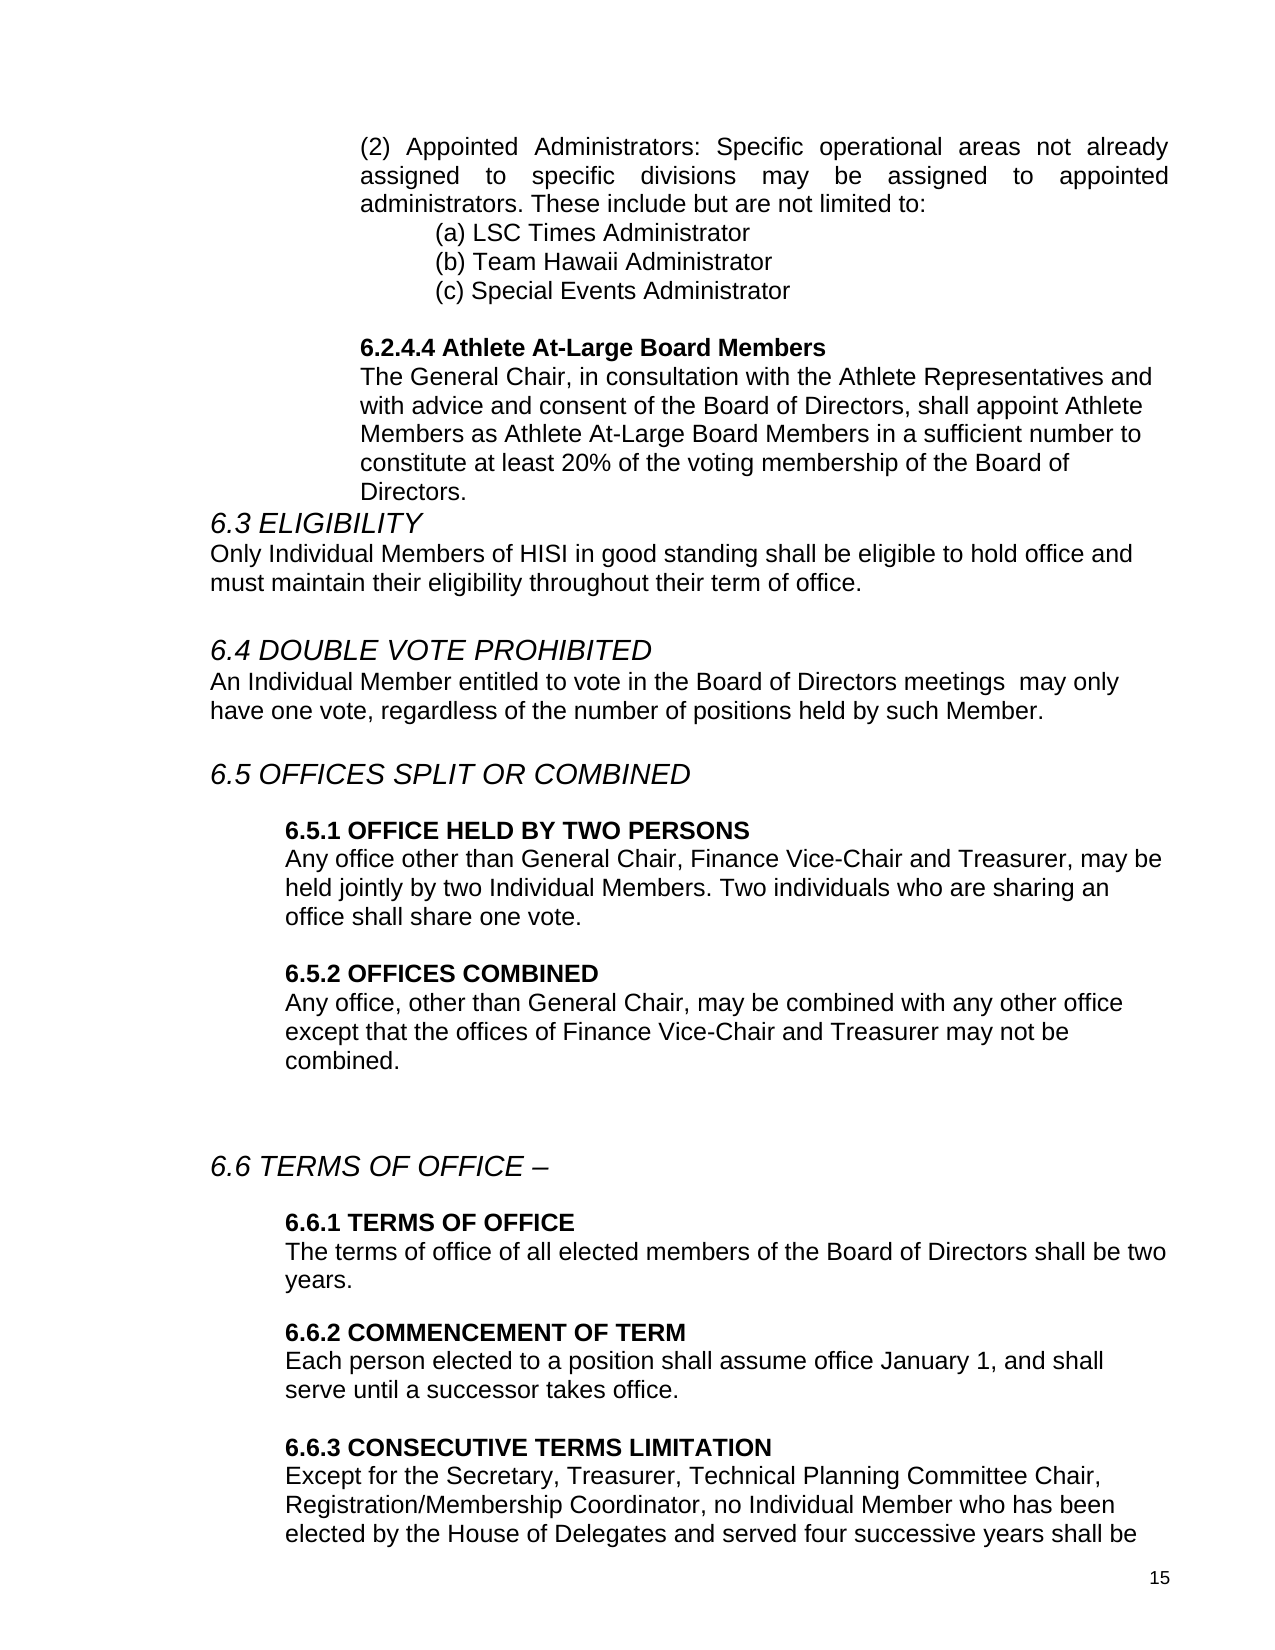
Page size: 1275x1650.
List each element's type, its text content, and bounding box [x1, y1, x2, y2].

text The terms of office of all elected members of the Board of Directors shall be two years. [285, 1236, 1170, 1294]
text Only Individual Members of HISI in good standing shall be eligible to hold office and must maintain their eligibility throughout their term of office. [210, 539, 1170, 597]
text 6.5.2 OFFICES COMBINED [285, 959, 1170, 988]
text (c) Special Events Administrator [435, 276, 1170, 304]
text 6.5 OFFICES SPLIT OR COMBINED [135, 753, 1170, 791]
text 6.4 DOUBLE VOTE PROHIBITED [210, 633, 1170, 667]
text 6.6 TERMS OF OFFICE – [210, 1141, 1170, 1183]
text 6.6.1 TERMS OF OFFICE [285, 1208, 1170, 1236]
text Any office other than General Chair, Finance Vice-Chair and Treasurer, may be held jointly by two Individual Members. Two individuals who are sharing an office shall share one vote. [285, 844, 1170, 931]
text An Individual Member entitled to vote in the Board of Directors meetings may only have one vote, regardless of the number of positions held by such Member. [210, 667, 1170, 724]
text (2) Appointed Administrators: Specific operational areas not already assigned to specific divisions may be assigned to appointed administrators. These include but are not limited to: [360, 132, 1170, 218]
text 6.5.1 OFFICE HELD BY TWO PERSONS [285, 816, 1170, 844]
text (b) Team Hawaii Administrator [435, 247, 1170, 276]
text 6.2.4.4 Athlete At-Large Board Members [360, 333, 1170, 362]
text 6.3 ELIGIBILITY [210, 506, 1170, 539]
text The General Chair, in consultation with the Athlete Representatives and with advice and consent of the Board of Directors, shall appoint Athlete Members as Athlete At-Large Board Members in a sufficient number to constitute at least 20% of the voting membership of the Board of Directors. [360, 362, 1170, 506]
text (a) LSC Times Administrator [435, 218, 1170, 247]
text 6.6.3 CONSECUTIVE TERMS LIMITATION [285, 1433, 1170, 1461]
text 6.6.2 COMMENCEMENT OF TERM [285, 1318, 1170, 1346]
text Each person elected to a position shall assume office January 1, and shall serve until a successor takes office. [285, 1346, 1170, 1404]
text Any office, other than General Chair, may be combined with any other office except that the offices of Finance Vice-Chair and Treasurer may not be combined. [285, 988, 1170, 1074]
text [285, 1461, 1170, 1548]
